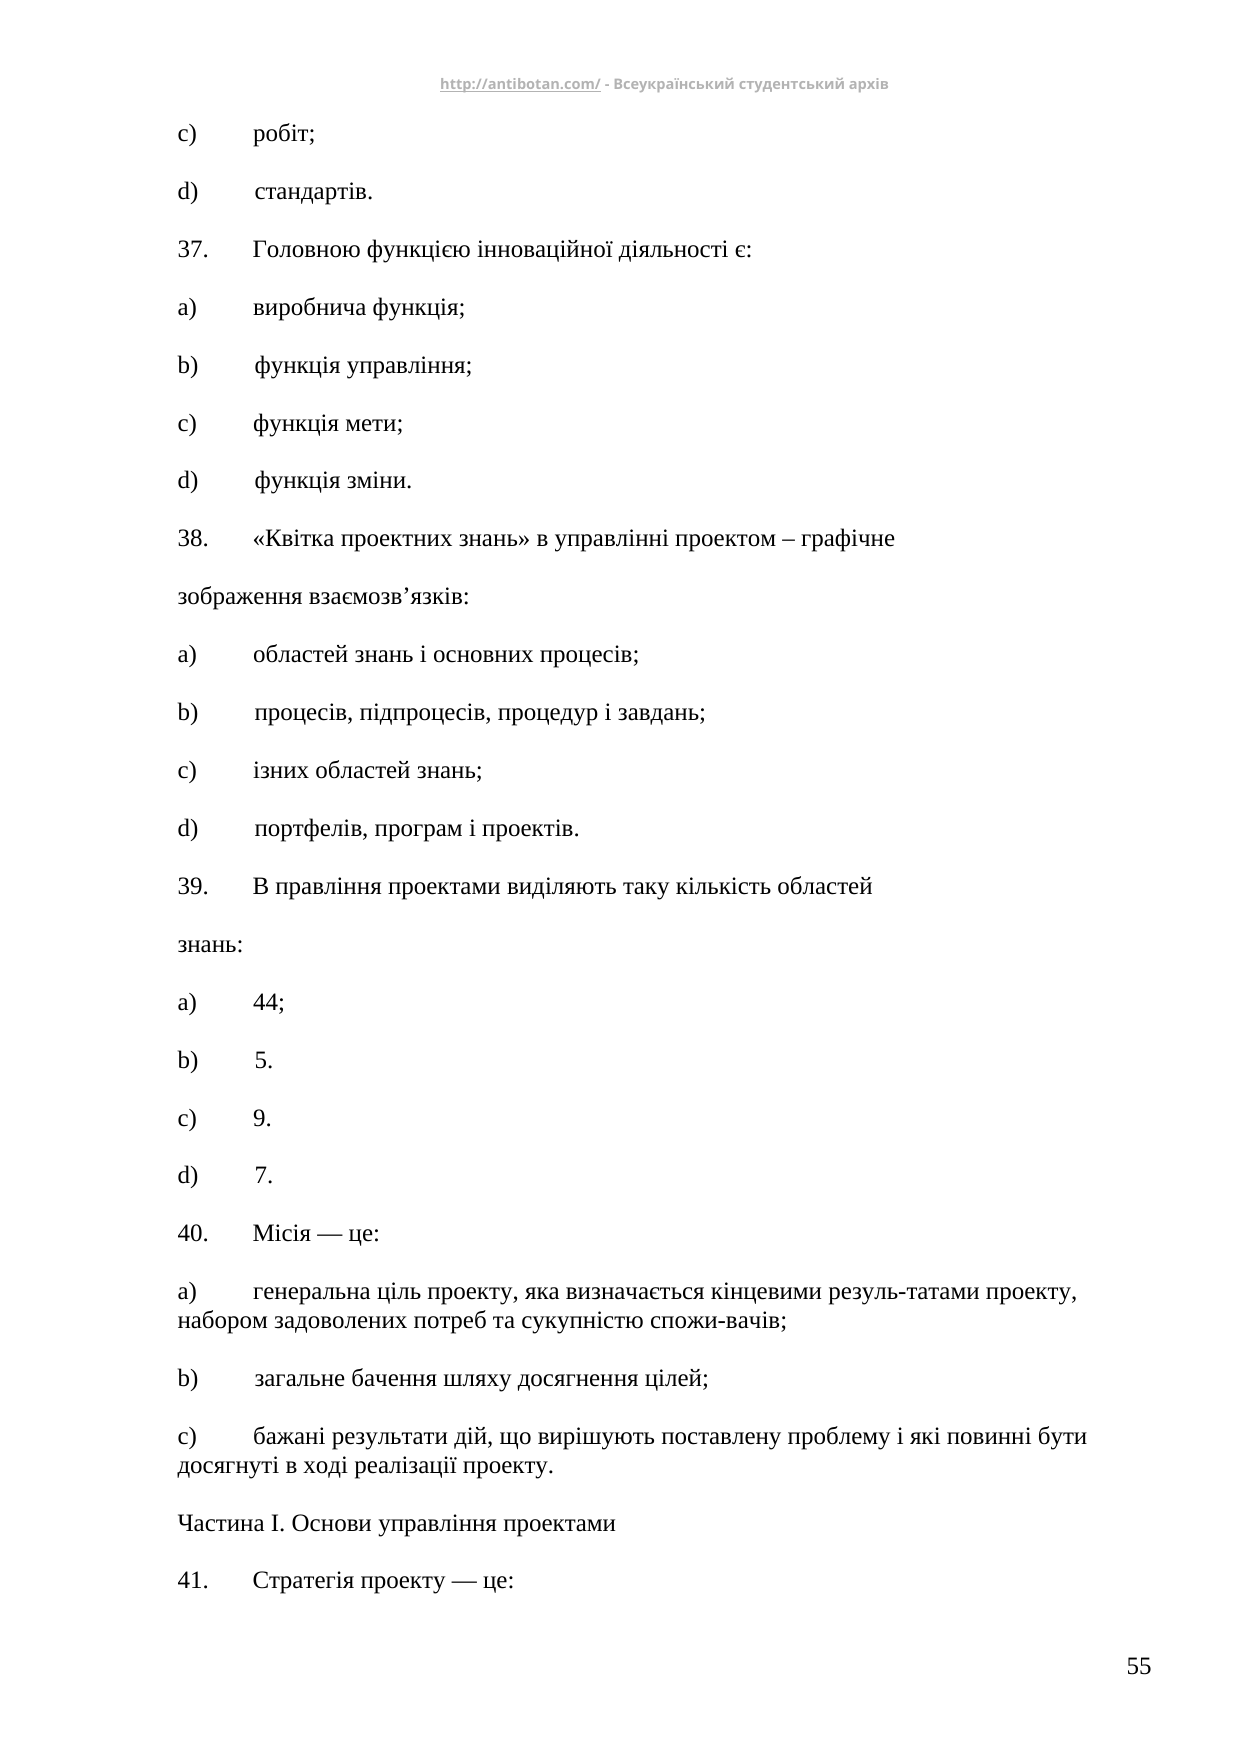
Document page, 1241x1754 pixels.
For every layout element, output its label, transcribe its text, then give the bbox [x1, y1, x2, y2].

text b) процесів, підпроцесів, процедур і завдань; [177, 697, 1152, 726]
text d) 7. [177, 1161, 1152, 1189]
text 37. Головною функцією інноваційної діяльності є: [177, 234, 1152, 263]
text b) функція управління; [177, 350, 1152, 378]
text d) функція зміни. [177, 466, 1152, 494]
text 38. «Квітка проектних знань» в управлінні проектом – графічне [177, 523, 1152, 552]
text a) областей знань і основних процесів; [177, 639, 1152, 668]
text знань: [177, 929, 1152, 958]
text c) ізних областей знань; [177, 755, 1152, 784]
text 40. Місія — це: [177, 1218, 1152, 1247]
text Частина I. Основи управління проектами [177, 1508, 1152, 1536]
text c) робіт; [177, 118, 1152, 147]
text c) функція мети; [177, 408, 1152, 436]
text d) портфелів, програм і проектів. [177, 813, 1152, 842]
text зображення взаємозв’язків: [177, 581, 1152, 610]
text 39. В правління проектами виділяють таку кількість областей [177, 871, 1152, 900]
text c) 9. [177, 1103, 1152, 1131]
text b) 5. [177, 1045, 1152, 1073]
text a) генеральна ціль проекту, яка визначається кінцевими резуль-татами проекту, набором задоволених потреб та сукупністю спожи-вачів; [177, 1276, 1152, 1334]
text a) 44; [177, 987, 1152, 1016]
text b) загальне бачення шляху досягнення цілей; [177, 1363, 1152, 1392]
text 41. Стратегія проекту — це: [177, 1566, 1152, 1594]
text a) виробнича функція; [177, 292, 1152, 321]
text c) бажані результати дій, що вирішують поставлену проблему і які повинні бути досягнуті в ході реалізації проекту. [177, 1421, 1152, 1478]
text d) стандартів. [177, 176, 1152, 205]
